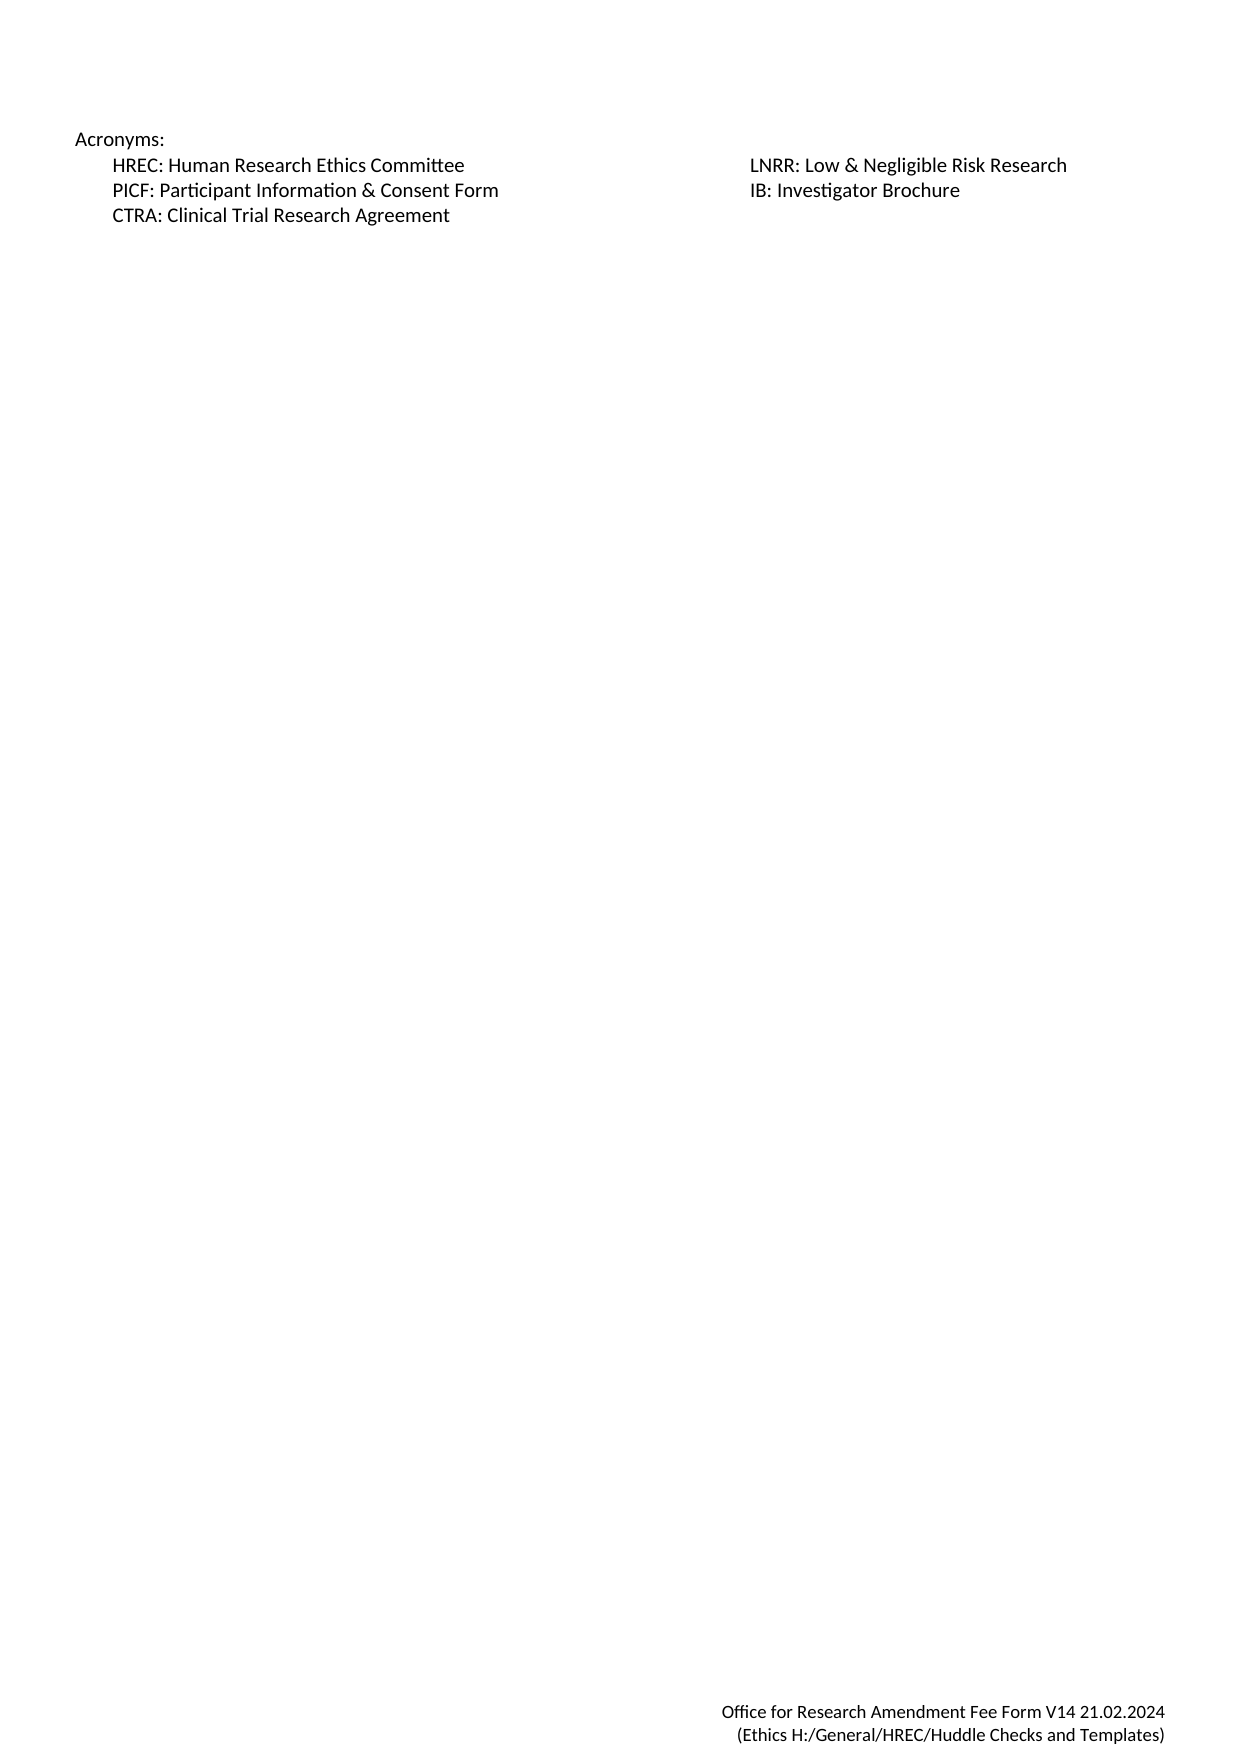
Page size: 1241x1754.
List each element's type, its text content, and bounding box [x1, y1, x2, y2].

text HREC: Human Research Ethics Committee LNRR: Low & Negligible Risk Research [112, 126, 1165, 152]
text PICF: Participant Information & Consent Form IB: Investigator Brochure [112, 152, 1165, 177]
text CTRA: Clinical Trial Research Agreement [75, 177, 1165, 203]
